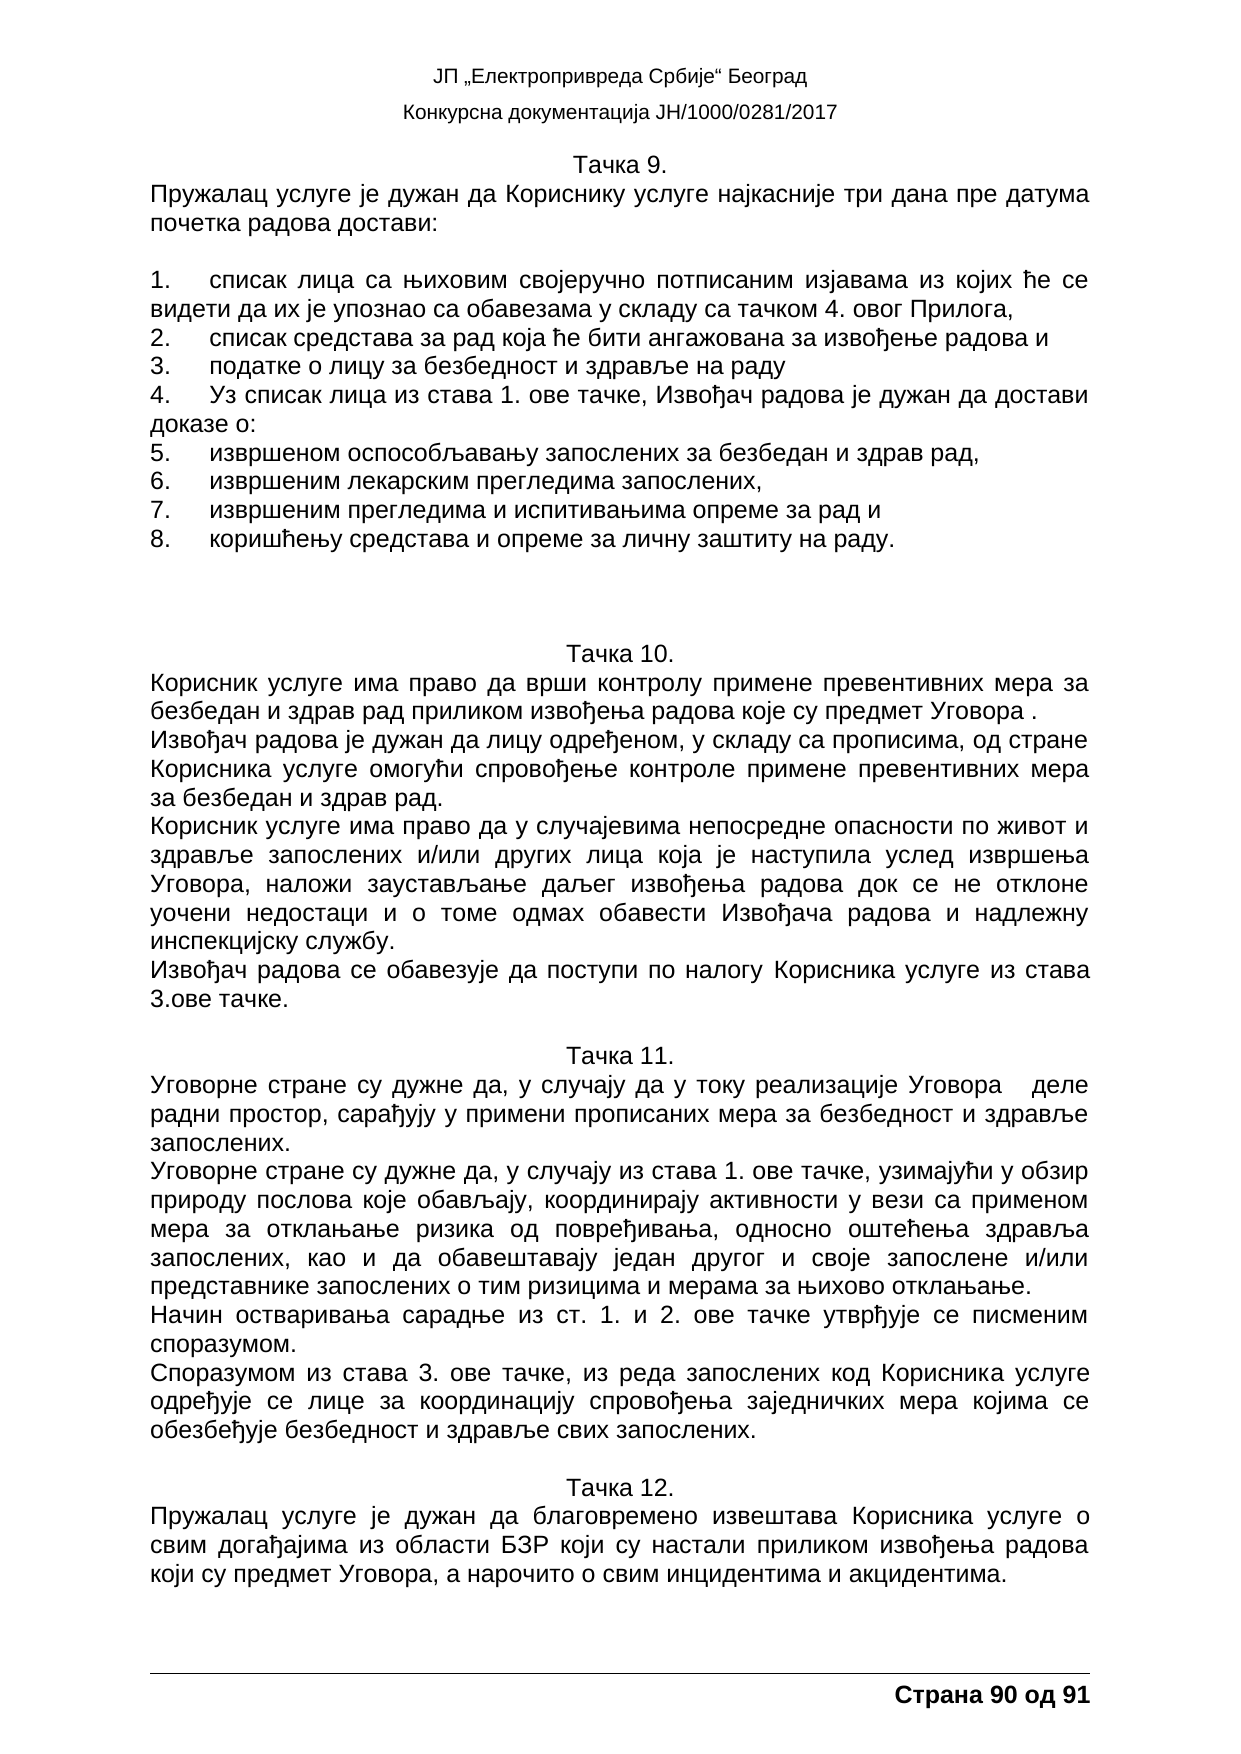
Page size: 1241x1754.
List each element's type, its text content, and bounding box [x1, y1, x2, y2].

text Тачка 12. [150, 1472, 1090, 1501]
text 7. извршеним прегледима и испитивањима опреме за рад и [150, 495, 1090, 524]
text Корисник услуге има право да у случајевима непосредне опасности по живот и здравље запослених и/или других лица која је наступила услед извршења Уговора, наложи заустављање даљег извођења радова док се не отклоне уочени недостаци и о томе одмах обавести Извођача радова и надлежну инспекцијску службу. [150, 811, 1090, 955]
text Тачка 9. [150, 150, 1090, 179]
text Тачка 11. [150, 1041, 1090, 1070]
text Уговорне стране су дужне да, у случају из става 1. ове тачке, узимајући у обзир природу послова које обављају, координирају активности у вези са применом мера за отклањање ризика од повређивања, односно оштећења здравља запослених, као и да обавештавају један другог и своје запослене и/или представнике запослених о тим ризицима и мерама за њихово отклањање. [150, 1156, 1090, 1300]
text Пружалац услуге је дужан да благовремено извештава Корисника услуге о свим догађајима из области БЗР који су настали приликом извођења радова који су предмет Уговора, а нарочито о свим инцидентима и акцидентима. [150, 1501, 1090, 1587]
text 3. податке о лицу за безбедност и здравље на раду [150, 351, 1090, 380]
text 8. коришћењу средстава и опреме за личну заштиту на раду. [150, 524, 1090, 552]
text Извођач радова се обавезује да поступи по налогу Корисника услуге из става 3.ове тачке. [150, 955, 1090, 1012]
text Корисник услуге има право да врши контролу примене превентивних мера за безбедан и здрав рад приликом извођења радова које су предмет Уговора . [150, 667, 1090, 725]
text 1. списак лица са њиховим својеручно потписаним изјавама из којих ће се видети да их је упознао са обавезама у складу са тачком 4. овог Прилога, [150, 265, 1090, 322]
text 4. Уз списак лица из става 1. ове тачке, Извођач радова је дужан да достави доказе о: [150, 380, 1090, 437]
text Уговорне стране су дужне да, у случају да у току реализације Уговора деле радни простор, сарађују у примени прописаних мера за безбедност и здравље запослених. [150, 1070, 1090, 1156]
text Споразумом из става 3. ове тачке, из реда запослених код Корисника услуге одређује се лице за координацију спровођења заједничких мера којима се обезбеђује безбедност и здравље свих запослених. [150, 1357, 1090, 1444]
text 6. извршеним лекарским прегледима запослених, [150, 466, 1090, 495]
text Тачка 10. [150, 639, 1090, 667]
text 5. извршеном оспособљавању запослених за безбедан и здрав рад, [150, 437, 1090, 466]
text Начин остваривања сарадње из ст. 1. и 2. ове тачке утврђује се писменим споразумом. [150, 1300, 1090, 1357]
text Извођач радова је дужан да лицу одређеном, у складу са прописима, од стране Корисника услуге омогући спровођење контроле примене превентивних мера за безбедан и здрав рад. [150, 725, 1090, 811]
text Пружалац услуге је дужан да Кориснику услуге најкасније три дана пре датума почетка радова достави: [150, 179, 1090, 236]
text 2. списак средстава за рад која ће бити ангажована за извођење радова и [150, 322, 1090, 351]
